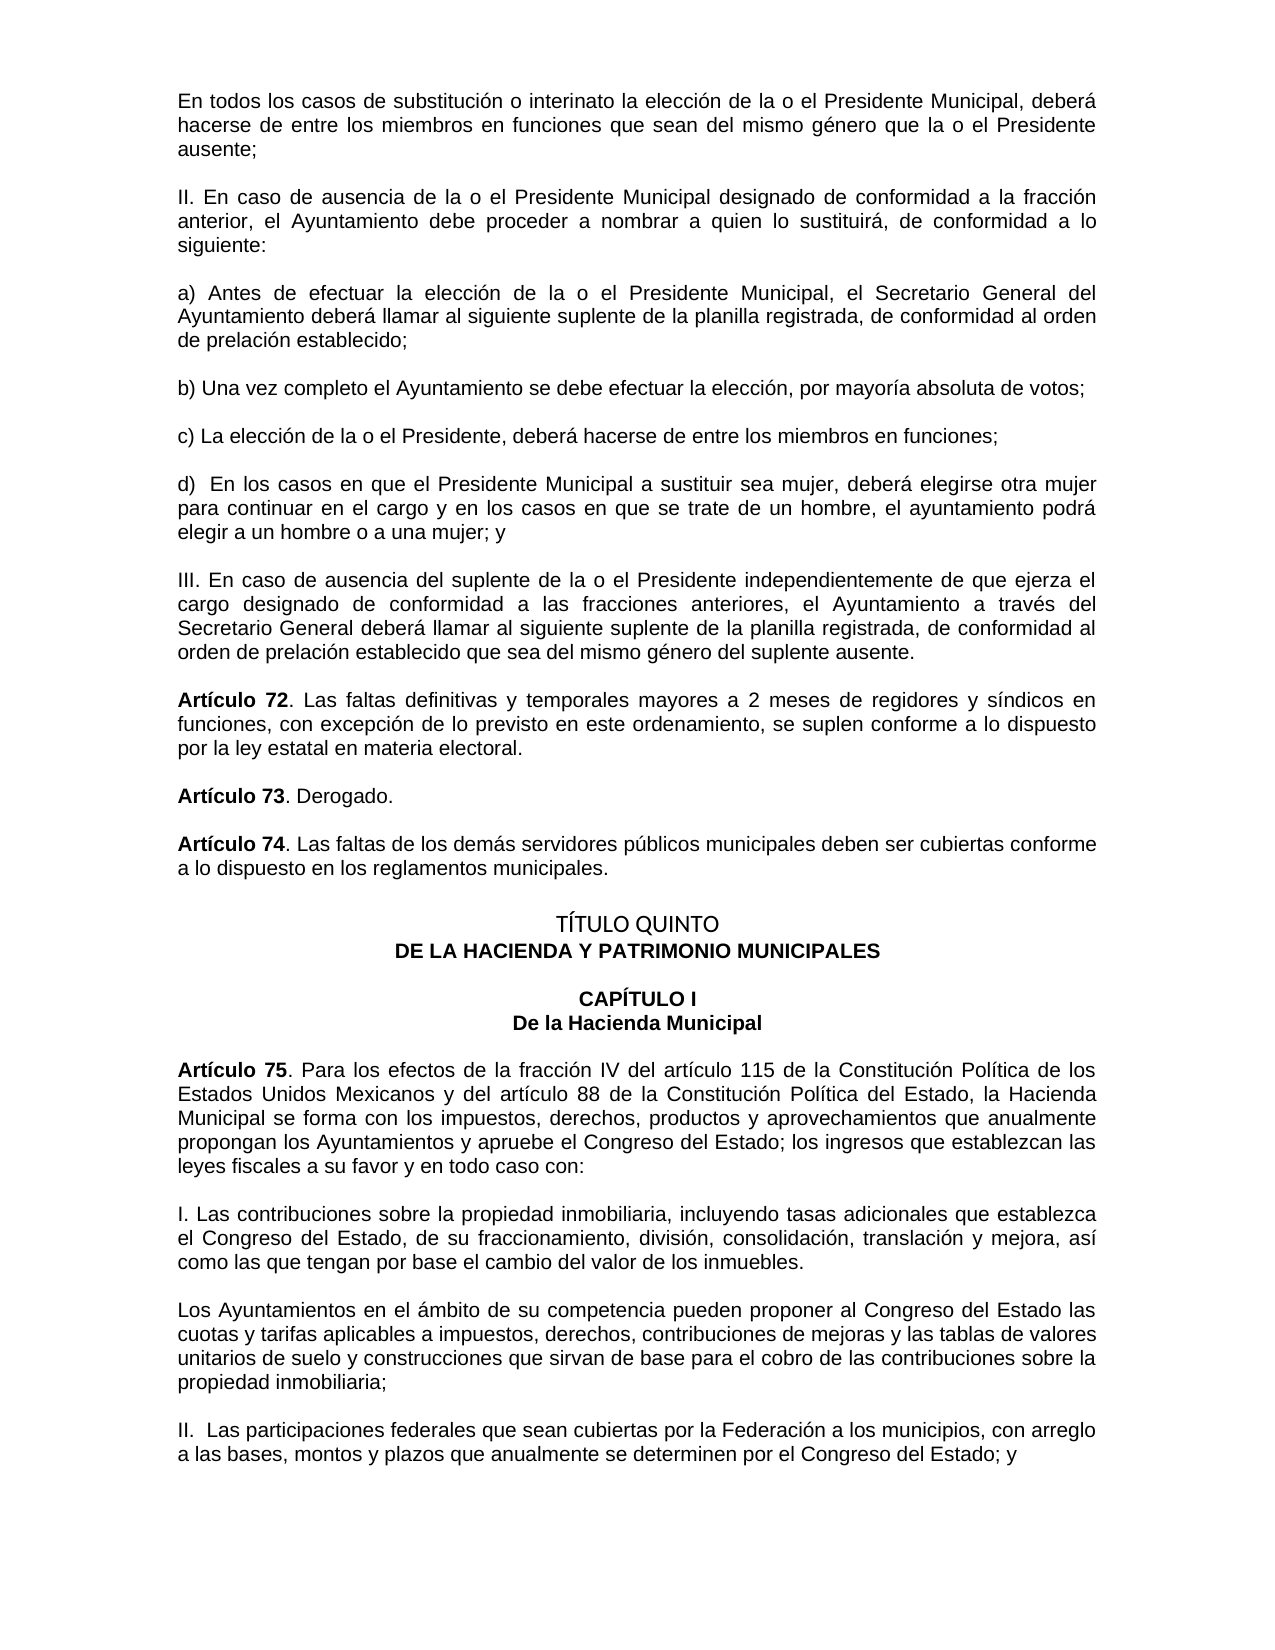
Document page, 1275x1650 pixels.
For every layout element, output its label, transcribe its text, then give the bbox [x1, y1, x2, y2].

text DE LA HACIENDA Y PATRIMONIO MUNICIPALES [177, 938, 1098, 962]
text b) Una vez completo el Ayuntamiento se debe efectuar la elección, por mayoría absoluta de votos; [177, 376, 1098, 400]
text II. Las participaciones federales que sean cubiertas por la Federación a los municipios, con arreglo a las bases, montos y plazos que anualmente se determinen por el Congreso del Estado; y [177, 1418, 1098, 1466]
text CAPÍTULO I [177, 986, 1098, 1010]
text En todos los casos de substitución o interinato la elección de la o el Presidente Municipal, deberá hacerse de entre los miembros en funciones que sean del mismo género que la o el Presidente ausente; [177, 89, 1098, 161]
text III. En caso de ausencia del suplente de la o el Presidente independientemente de que ejerza el cargo designado de conformidad a las fracciones anteriores, el Ayuntamiento a través del Secretario General deberá llamar al siguiente suplente de la planilla registrada, de conformidad al orden de prelación establecido que sea del mismo género del suplente ausente. [177, 568, 1098, 664]
text Artículo 73. Derogado. [177, 783, 1098, 807]
text TÍTULO QUINTO [177, 908, 1098, 938]
text a) Antes de efectuar la elección de la o el Presidente Municipal, el Secretario General del Ayuntamiento deberá llamar al siguiente suplente de la planilla registrada, de conformidad al orden de prelación establecido; [177, 280, 1098, 352]
text Artículo 72. Las faltas definitivas y temporales mayores a 2 meses de regidores y síndicos en funciones, con excepción de lo previsto en este ordenamiento, se suplen conforme a lo dispuesto por la ley estatal en materia electoral. [177, 688, 1098, 759]
text De la Hacienda Municipal [177, 1010, 1098, 1034]
text c) La elección de la o el Presidente, deberá hacerse de entre los miembros en funciones; [177, 424, 1098, 448]
text I. Las contribuciones sobre la propiedad inmobiliaria, incluyendo tasas adicionales que establezca el Congreso del Estado, de su fraccionamiento, división, consolidación, translación y mejora, así como las que tengan por base el cambio del valor de los inmuebles. [177, 1202, 1098, 1274]
text Artículo 75. Para los efectos de la fracción IV del artículo 115 de la Constitución Política de los Estados Unidos Mexicanos y del artículo 88 de la Constitución Política del Estado, la Hacienda Municipal se forma con los impuestos, derechos, productos y aprovechamientos que anualmente propongan los Ayuntamientos y apruebe el Congreso del Estado; los ingresos que establezcan las leyes fiscales a su favor y en todo caso con: [177, 1058, 1098, 1178]
text II. En caso de ausencia de la o el Presidente Municipal designado de conformidad a la fracción anterior, el Ayuntamiento debe proceder a nombrar a quien lo sustituirá, de conformidad a lo siguiente: [177, 184, 1098, 256]
text Artículo 74. Las faltas de los demás servidores públicos municipales deben ser cubiertas conforme a lo dispuesto en los reglamentos municipales. [177, 831, 1098, 879]
text d) En los casos en que el Presidente Municipal a sustituir sea mujer, deberá elegirse otra mujer para continuar en el cargo y en los casos en que se trate de un hombre, el ayuntamiento podrá elegir a un hombre o a una mujer; y [177, 472, 1098, 544]
text Los Ayuntamientos en el ámbito de su competencia pueden proponer al Congreso del Estado las cuotas y tarifas aplicables a impuestos, derechos, contribuciones de mejoras y las tablas de valores unitarios de suelo y construcciones que sirvan de base para el cobro de las contribuciones sobre la propiedad inmobiliaria; [177, 1298, 1098, 1394]
